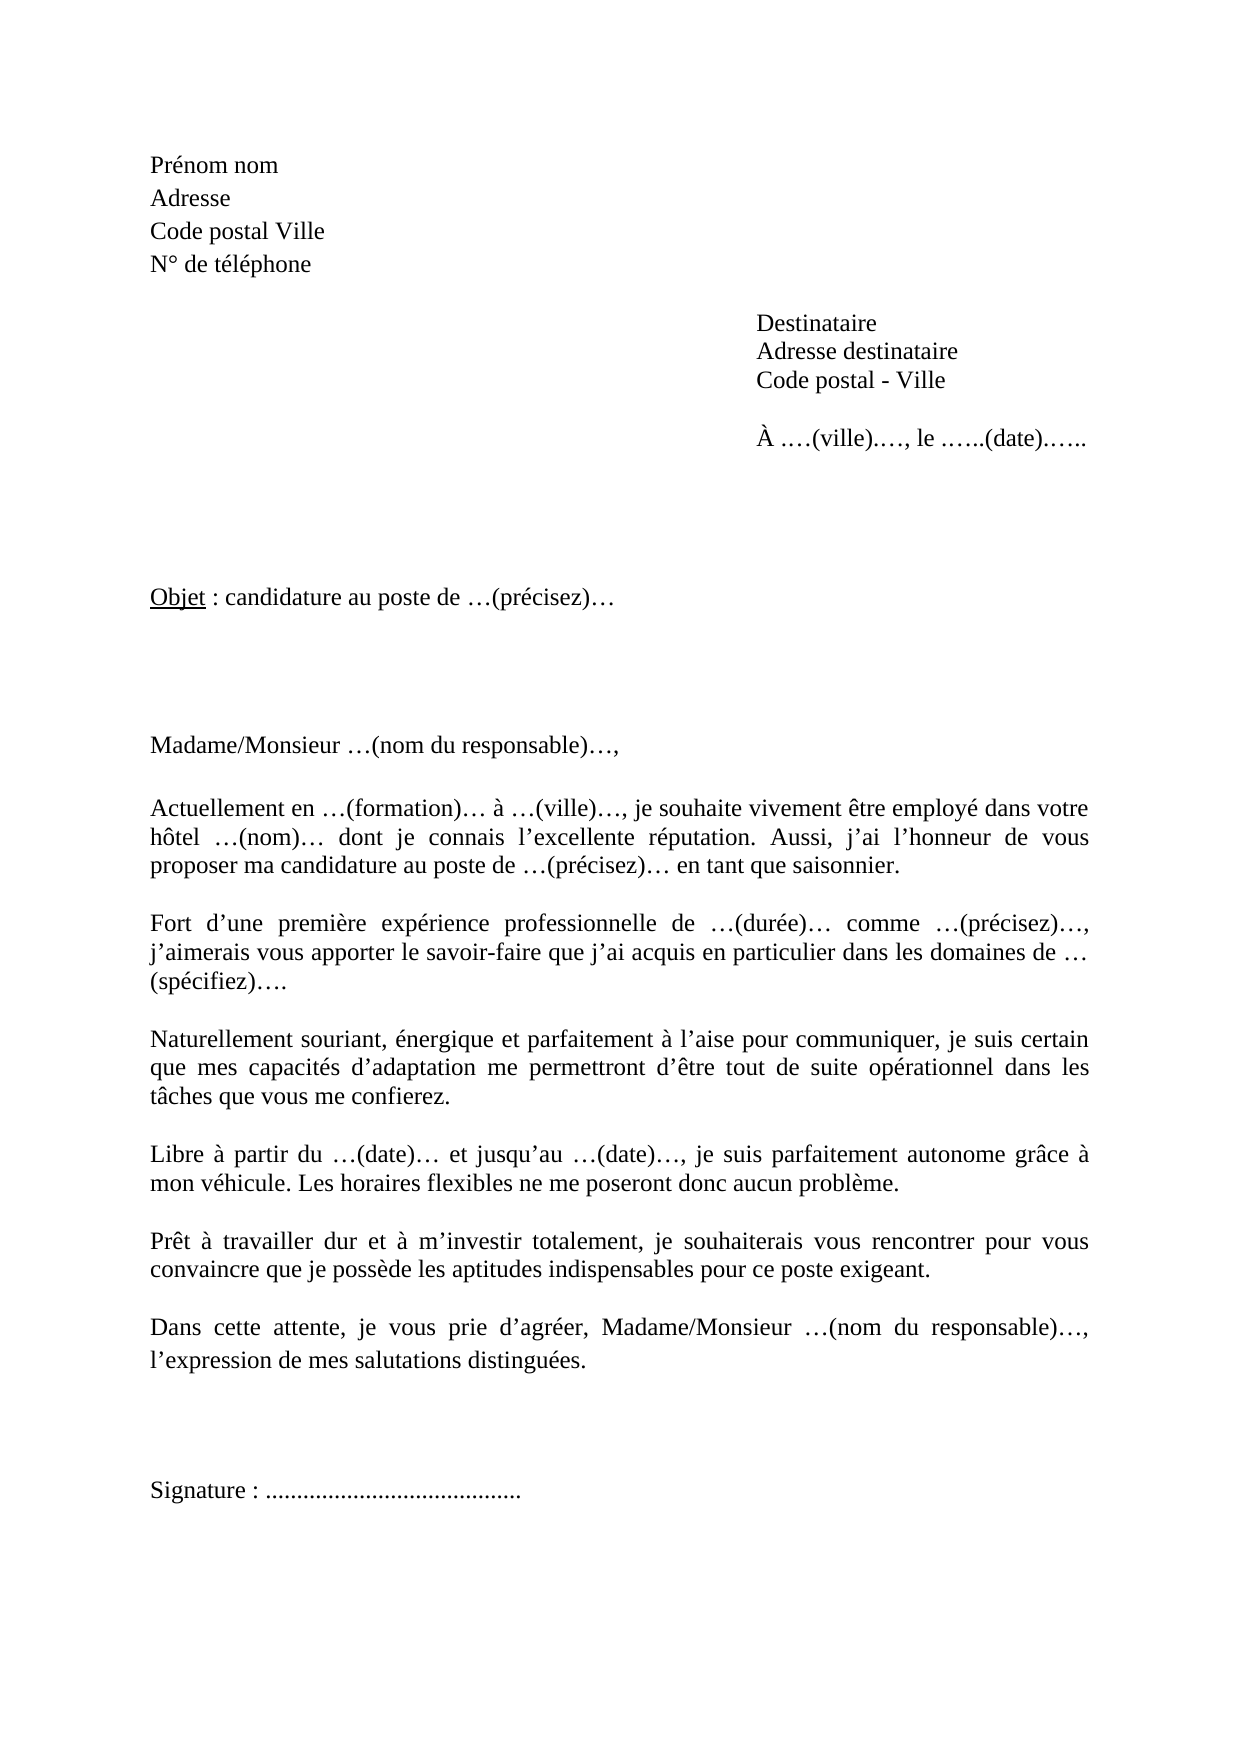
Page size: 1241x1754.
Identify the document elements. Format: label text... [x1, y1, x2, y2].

text Naturellement souriant, énergique et parfaitement à l’aise pour communiquer, je suis certain que mes capacités d’adaptation me permettront d’être tout de suite opérationnel dans les tâches que vous me confierez. [150, 1024, 1090, 1110]
text À .…(ville).…, le .…..(date).….. [150, 423, 1090, 451]
text Prénom nom Adresse Code postal Ville N° de téléphone [150, 150, 1090, 278]
text Prêt à travailler dur et à m’investir totalement, je souhaiterais vous rencontrer pour vous convaincre que je possède les aptitudes indispensables pour ce poste exigeant. [150, 1226, 1090, 1283]
text Objet : candidature au poste de …(précisez)… [150, 582, 1090, 611]
text Libre à partir du …(date)… et jusqu’au …(date)…, je suis parfaitement autonome grâce à mon véhicule. Les horaires flexibles ne me poseront donc aucun problème. [150, 1139, 1090, 1197]
text Signature : ......................................... [150, 1446, 1090, 1504]
text Code postal - Ville [150, 365, 1090, 394]
text Destinataire [150, 308, 1090, 336]
text Dans cette attente, je vous prie d’agréer, Madame/Monsieur …(nom du responsable)…, l’expression de mes salutations distinguées. [150, 1312, 1090, 1374]
text Adresse destinataire [150, 336, 1090, 365]
text Fort d’une première expérience professionnelle de …(durée)… comme …(précisez)…, j’aimerais vous apporter le savoir-faire que j’ai acquis en particulier dans les domaines de …(spécifiez)…. [150, 908, 1090, 994]
text Madame/Monsieur …(nom du responsable)…, [150, 731, 1090, 759]
text Actuellement en …(formation)… à …(ville)…, je souhaite vivement être employé dans votre hôtel …(nom)… dont je connais l’excellente réputation. Aussi, j’ai l’honneur de vous proposer ma candidature au poste de …(précisez)… en tant que saisonnier. [150, 793, 1090, 879]
